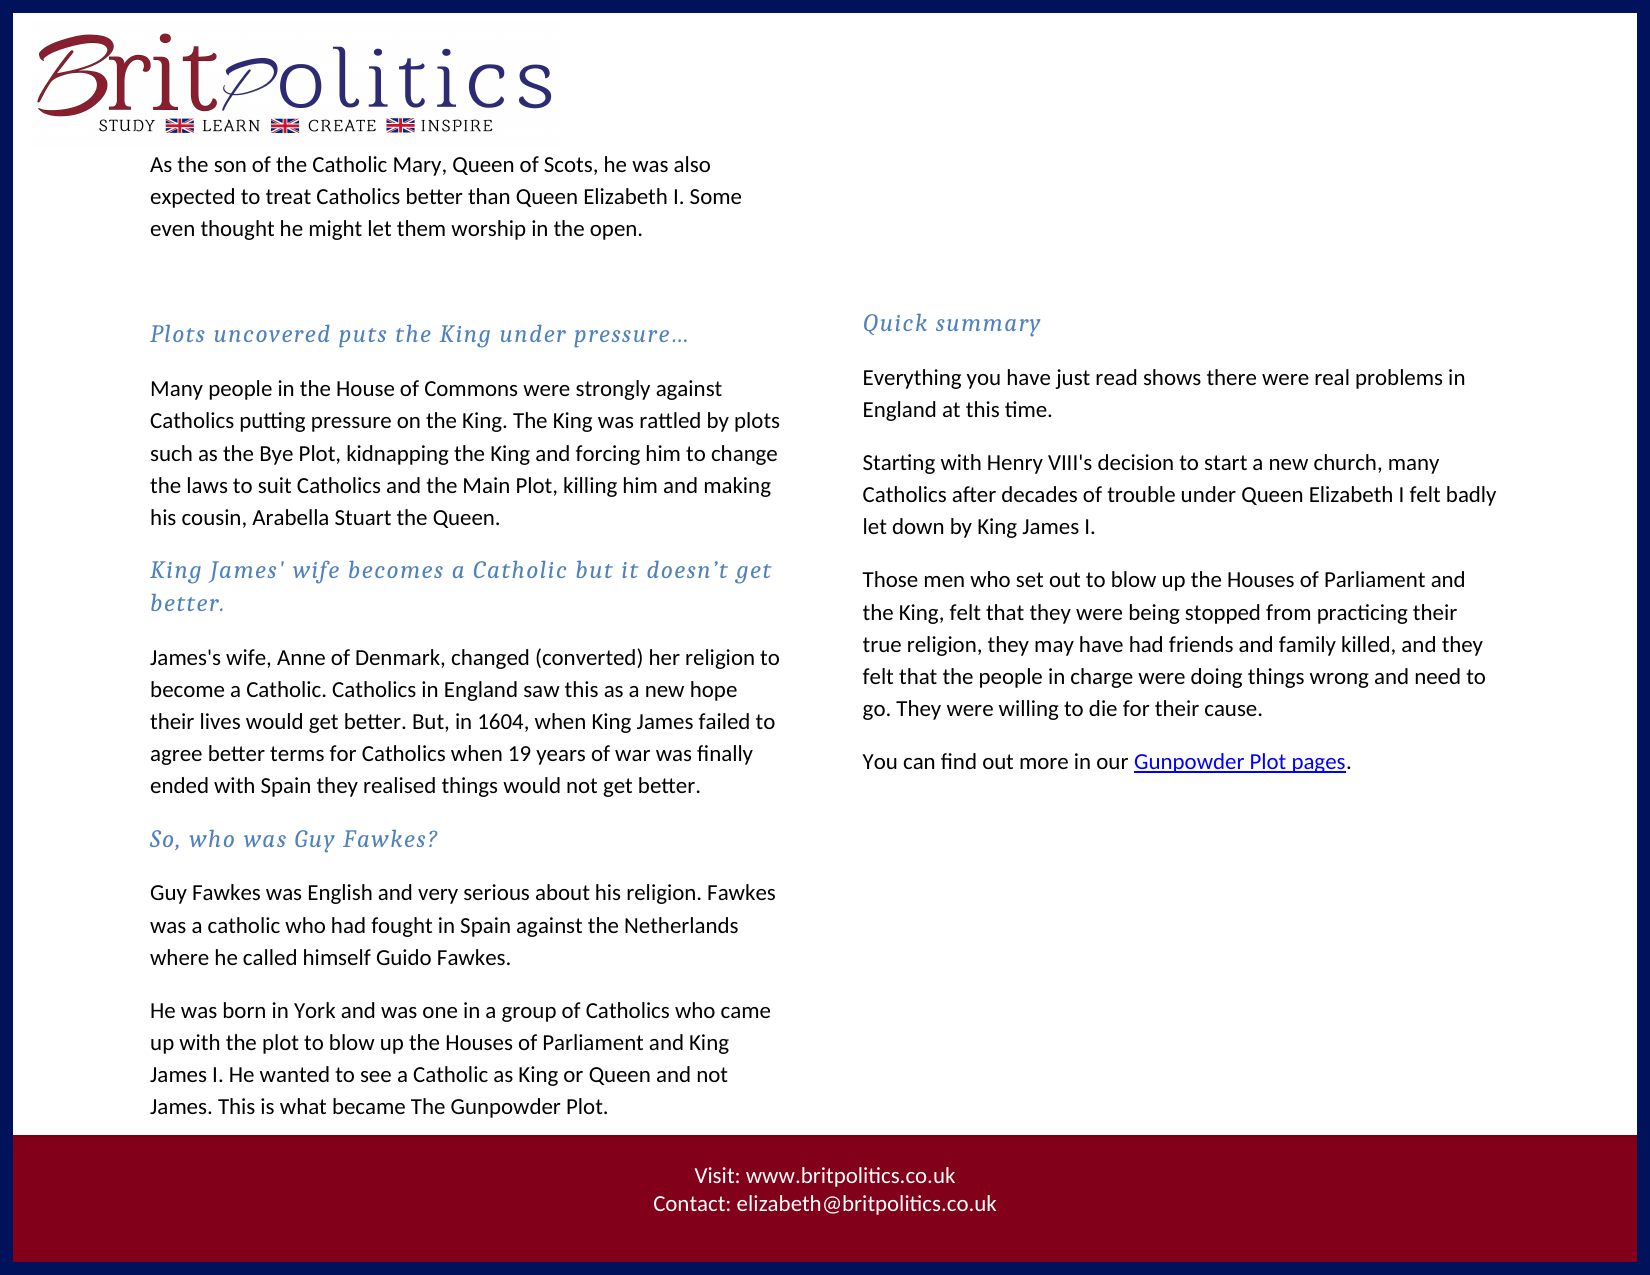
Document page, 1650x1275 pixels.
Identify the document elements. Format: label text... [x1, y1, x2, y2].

picture [25, 20, 562, 149]
text Many people in the House of Commons were strongly against Catholics putting pressure on the King. The King was rattled by plots such as the Bye Plot, kidnapping the King and forcing him to change the laws to suit Catholics and the Main Plot, killing him and making his cousin, Arabella Stuart the Queen. [150, 374, 787, 531]
subtitle Quick summary [862, 309, 1500, 338]
text He was born in York and was one in a group of Catholics who came up with the plot to blow up the Houses of Parliament and King James I. He wanted to see a Catholic as King or Queen and not James. This is what became The Gunpowder Plot. [150, 996, 787, 1121]
text You can find out more in our Gunpowder Plot pages. [862, 747, 1500, 775]
text Those men who set out to blow up the Houses of Parliament and the King, felt that they were being stopped from practicing their true religion, they may have had friends and family killed, and they felt that the people in charge were doing things wrong and need to go. They were willing to die for their cause. [862, 566, 1500, 722]
text Everything you have just read shows there were real problems in England at this time. [862, 363, 1500, 423]
text Guy Fawkes was English and very serious about his religion. Fawkes was a catholic who had fought in Spain against the Netherlands where he called himself Guido Fawkes. [150, 878, 787, 971]
subtitle So, who was Guy Fawkes? [150, 825, 787, 853]
text As the son of the Catholic Mary, Queen of Scots, he was also expected to treat Catholics better than Queen Elizabeth I. Some even thought he might let them worship in the open. [150, 150, 787, 242]
subtitle Plots uncovered puts the King under pressure… [150, 320, 787, 349]
text Starting with Henry VIII's decision to start a new church, many Catholics after decades of trouble under Queen Elizabeth I felt badly let down by King James I. [862, 448, 1500, 541]
subtitle King James' wife becomes a Catholic but it doesn’t get better. [150, 556, 787, 618]
text James's wife, Anne of Denmark, changed (converted) her religion to become a Catholic. Catholics in England saw this as a new hope their lives would get better. But, in 1604, when King James failed to agree better terms for Catholics when 19 years of war was finally ended with Spain they realised things would not get better. [150, 643, 787, 800]
